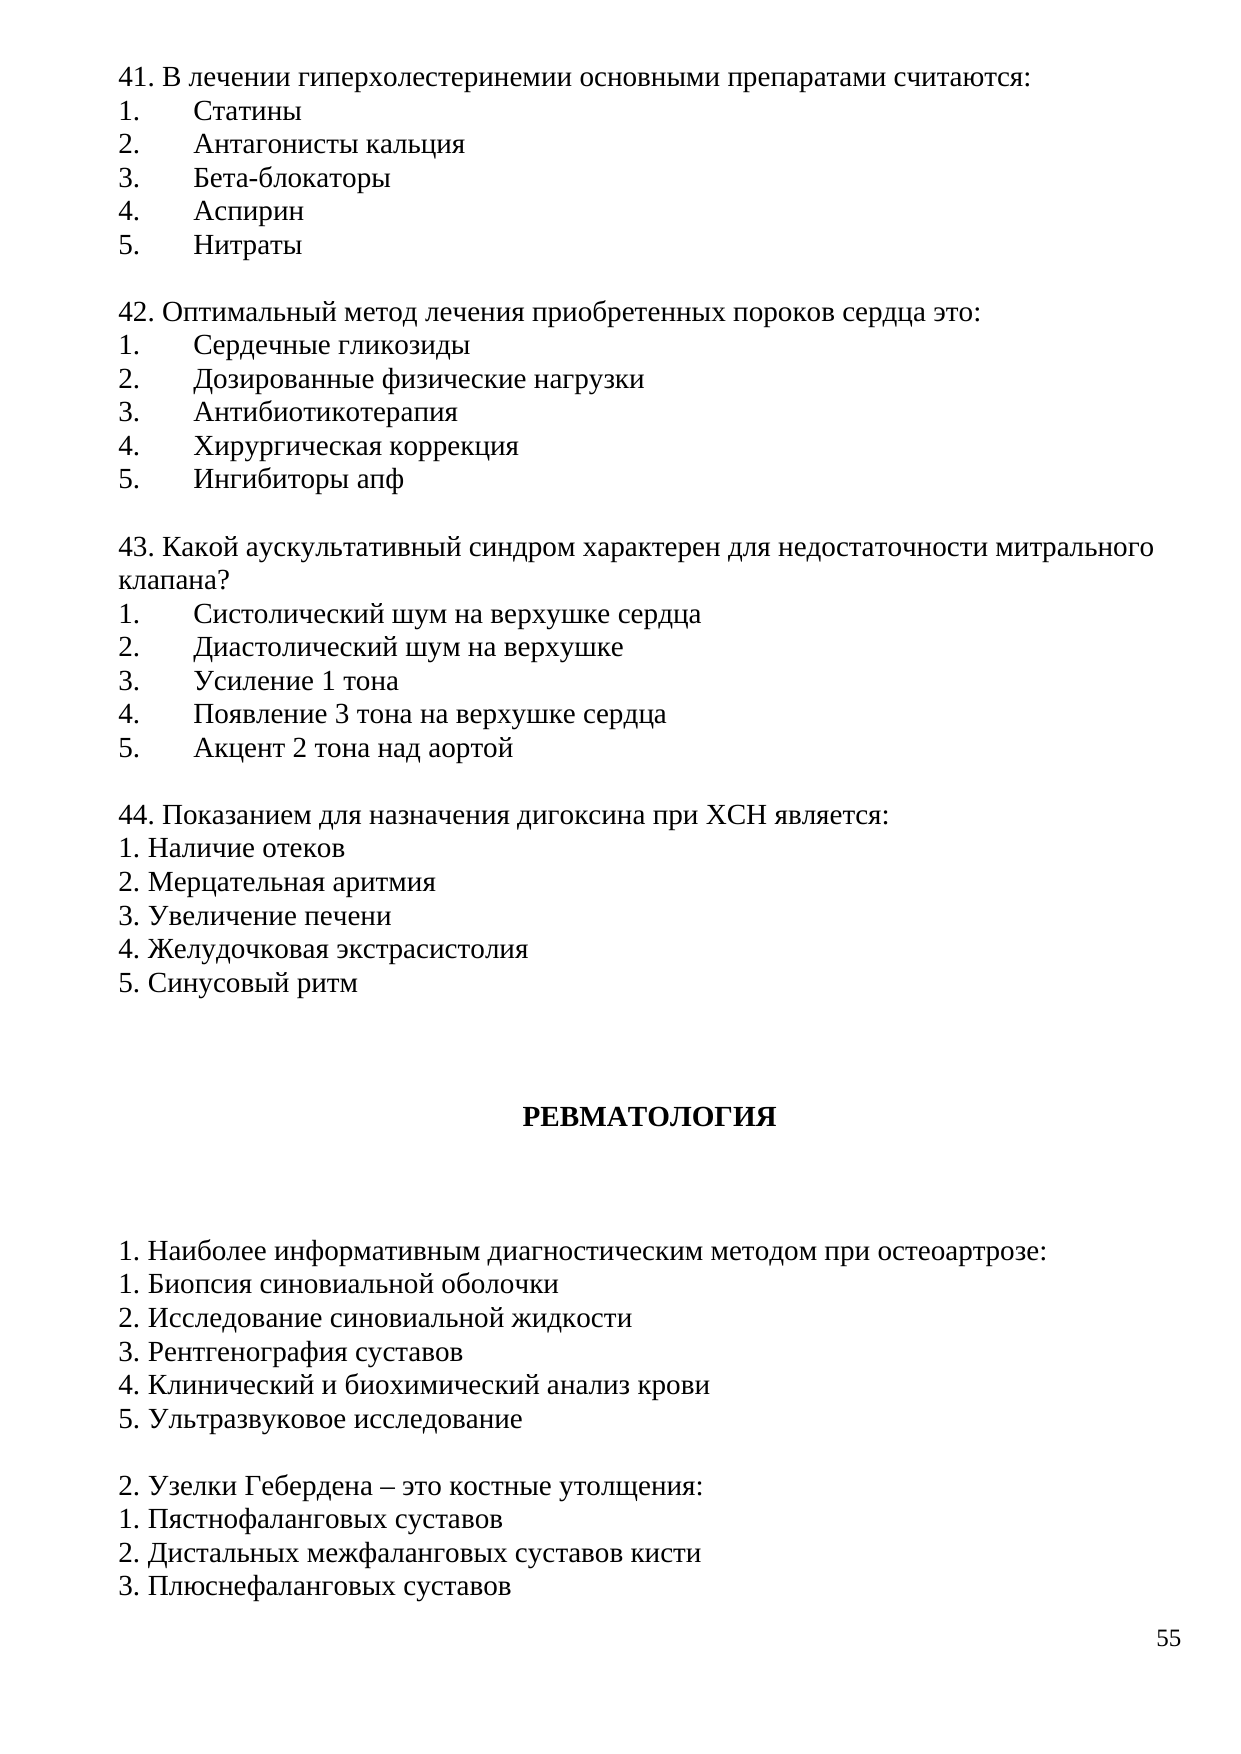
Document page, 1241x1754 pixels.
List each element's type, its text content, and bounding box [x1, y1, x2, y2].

list Синусовый ритм [118, 965, 1181, 998]
list Пястнофаланговых суставов [118, 1501, 1181, 1535]
list Систолический шум на верхушке сердца [118, 596, 1181, 629]
list Плюснефаланговых суставов [118, 1568, 1181, 1602]
list Биопсия синовиальной оболочки [118, 1267, 1181, 1300]
list Ингибиторы апф [118, 462, 1181, 495]
list Наличие отеков [118, 831, 1181, 864]
list Увеличение печени [118, 898, 1181, 931]
list Ультразвуковое исследование [118, 1401, 1181, 1434]
list Усиление 1 тона [118, 663, 1181, 696]
list Рентгенография суставов [118, 1334, 1181, 1367]
list Исследование синовиальной жидкости [118, 1300, 1181, 1334]
list Появление 3 тона на верхушке сердца [118, 696, 1181, 730]
text 41. В лечении гиперхолестеринемии основными препаратами считаются: [118, 59, 1181, 93]
list Хирургическая коррекция [118, 428, 1181, 462]
text 1. Наиболее информативным диагностическим методом при остеоартрозе: [118, 1233, 1181, 1267]
list Антибиотикотерапия [118, 394, 1181, 428]
list Нитраты [118, 227, 1181, 260]
text 43. Какой аускультативный синдром характерен для недостаточности митрального клапана? [118, 529, 1181, 596]
list Клинический и биохимический анализ крови [118, 1367, 1181, 1401]
list Антагонисты кальция [118, 126, 1181, 160]
list Сердечные гликозиды [118, 327, 1181, 361]
list Статины [118, 93, 1181, 126]
list Дозированные физические нагрузки [118, 361, 1181, 394]
text 2. Узелки Гебердена – это костные утолщения: [118, 1468, 1181, 1501]
text 44. Показанием для назначения дигоксина при ХСН является: [118, 797, 1181, 831]
list Акцент 2 тона над аортой [118, 730, 1181, 763]
list Бета-блокаторы [118, 160, 1181, 193]
text 42. Оптимальный метод лечения приобретенных пороков сердца это: [118, 294, 1181, 327]
list Аспирин [118, 193, 1181, 227]
list Диастолический шум на верхушке [118, 629, 1181, 663]
list Дистальных межфаланговых суставов кисти [118, 1535, 1181, 1568]
list Желудочковая экстрасистолия [118, 931, 1181, 965]
text РЕВМАТОЛОГИЯ [118, 1099, 1181, 1132]
list Мерцательная аритмия [118, 864, 1181, 898]
